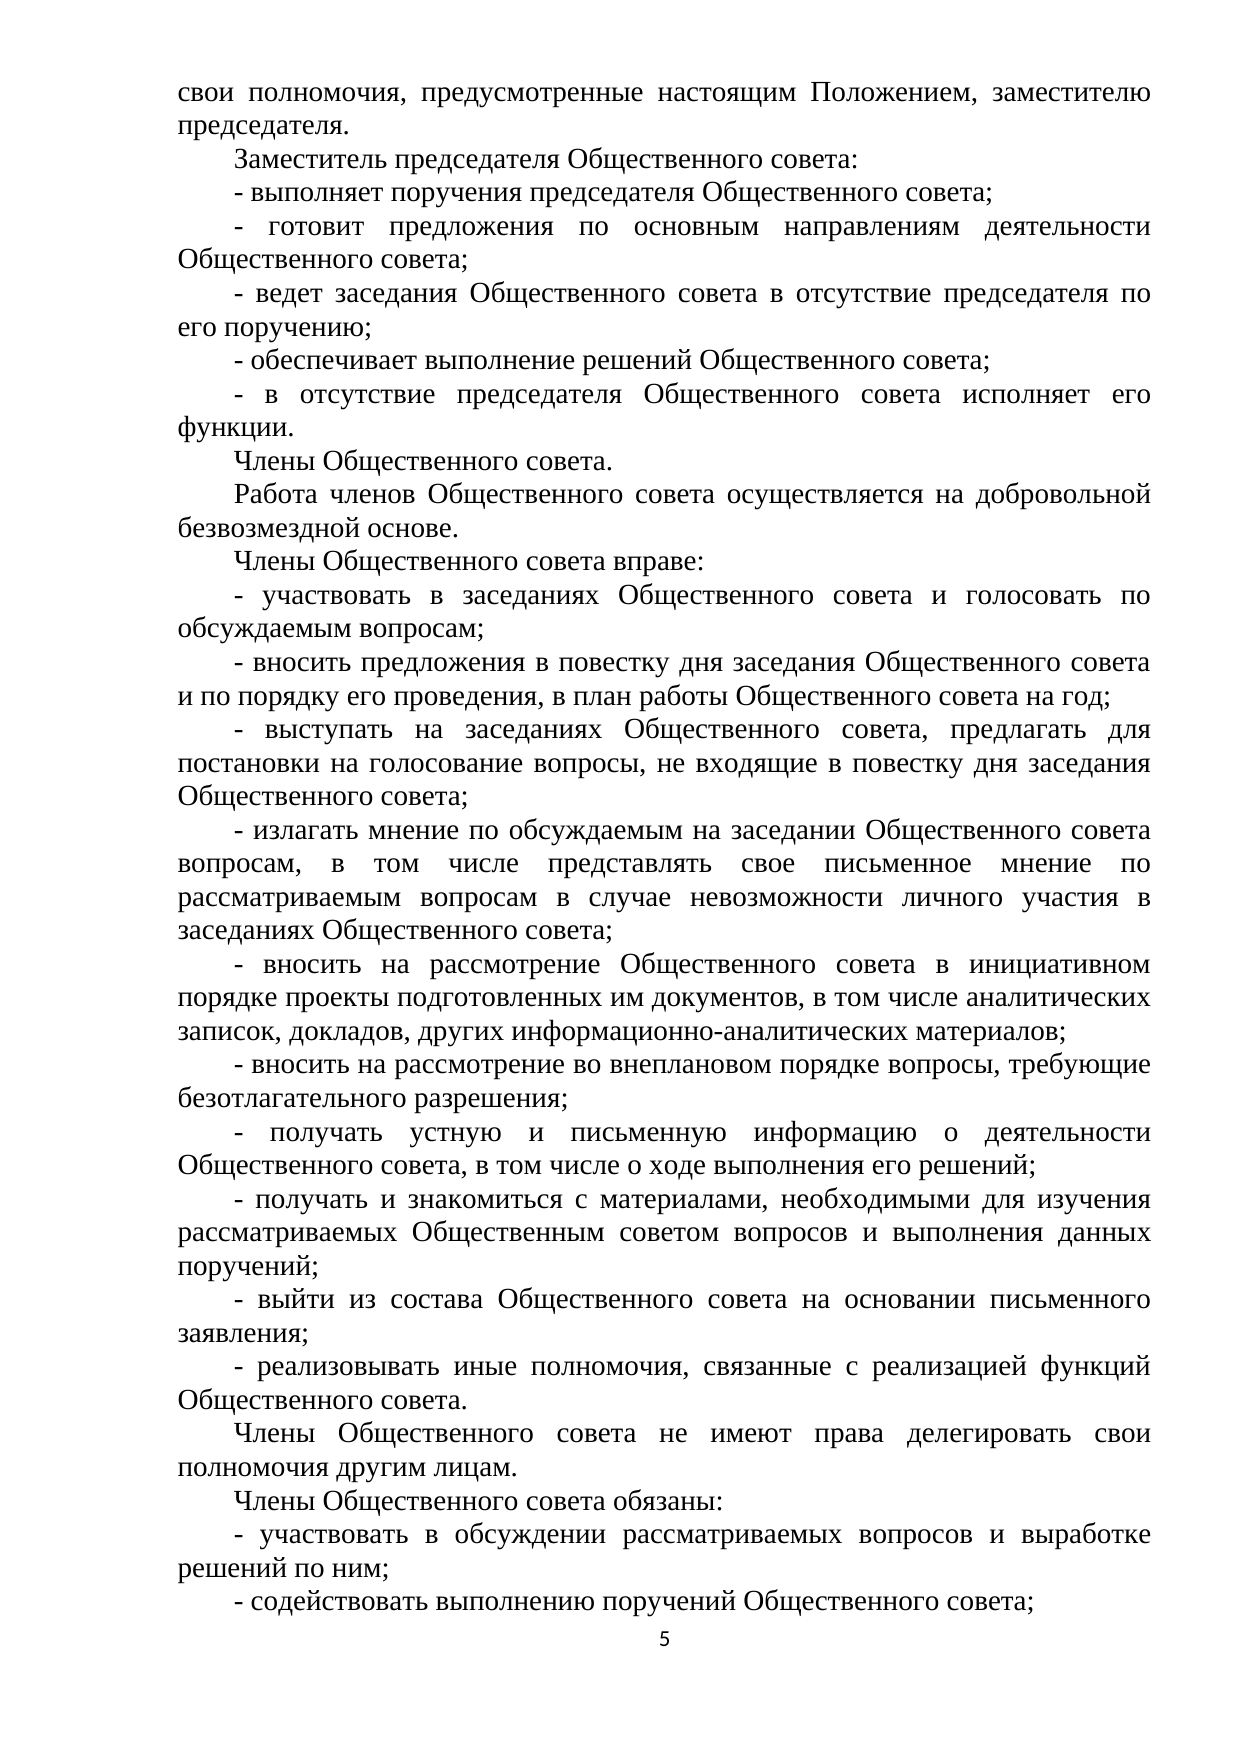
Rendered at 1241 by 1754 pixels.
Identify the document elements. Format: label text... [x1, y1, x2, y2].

text - вносить предложения в повестку дня заседания Общественного совета и по порядку его проведения, в план работы Общественного совета на год; [177, 644, 1152, 711]
text - участвовать в заседаниях Общественного совета и голосовать по обсуждаемым вопросам; [177, 577, 1152, 644]
text - выступать на заседаниях Общественного совета, предлагать для постановки на голосование вопросы, не входящие в повестку дня заседания Общественного совета; [177, 711, 1152, 812]
text Члены Общественного совета не имеют права делегировать свои полномочия другим лицам. [177, 1416, 1152, 1483]
text - содействовать выполнению поручений Общественного совета; [177, 1583, 1152, 1617]
text - участвовать в обсуждении рассматриваемых вопросов и выработке решений по ним; [177, 1516, 1152, 1583]
text Работа членов Общественного совета осуществляется на добровольной безвозмездной основе. [177, 476, 1152, 543]
text - вносить на рассмотрение во внеплановом порядке вопросы, требующие безотлагательного разрешения; [177, 1047, 1152, 1114]
text Члены Общественного совета обязаны: [177, 1483, 1152, 1516]
text - вносить на рассмотрение Общественного совета в инициативном порядке проекты подготовленных им документов, в том числе аналитических записок, докладов, других информационно-аналитических материалов; [177, 946, 1152, 1047]
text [177, 74, 1152, 141]
text - выйти из состава Общественного совета на основании письменного заявления; [177, 1281, 1152, 1348]
text - в отсутствие председателя Общественного совета исполняет его функции. [177, 376, 1152, 443]
text - получать и знакомиться с материалами, необходимыми для изучения рассматриваемых Общественным советом вопросов и выполнения данных поручений; [177, 1181, 1152, 1281]
text - готовит предложения по основным направлениям деятельности Общественного совета; [177, 208, 1152, 275]
text Заместитель председателя Общественного совета: [177, 141, 1152, 174]
text - обеспечивает выполнение решений Общественного совета; [177, 342, 1152, 376]
text Члены Общественного совета. [177, 443, 1152, 476]
text Члены Общественного совета вправе: [177, 543, 1152, 577]
text - выполняет поручения председателя Общественного совета; [177, 174, 1152, 208]
text - излагать мнение по обсуждаемым на заседании Общественного совета вопросам, в том числе представлять свое письменное мнение по рассматриваемым вопросам в случае невозможности личного участия в заседаниях Общественного совета; [177, 812, 1152, 946]
text - реализовывать иные полномочия, связанные с реализацией функций Общественного совета. [177, 1348, 1152, 1416]
text - получать устную и письменную информацию о деятельности Общественного совета, в том числе о ходе выполнения его решений; [177, 1114, 1152, 1181]
text - ведет заседания Общественного совета в отсутствие председателя по его поручению; [177, 275, 1152, 342]
